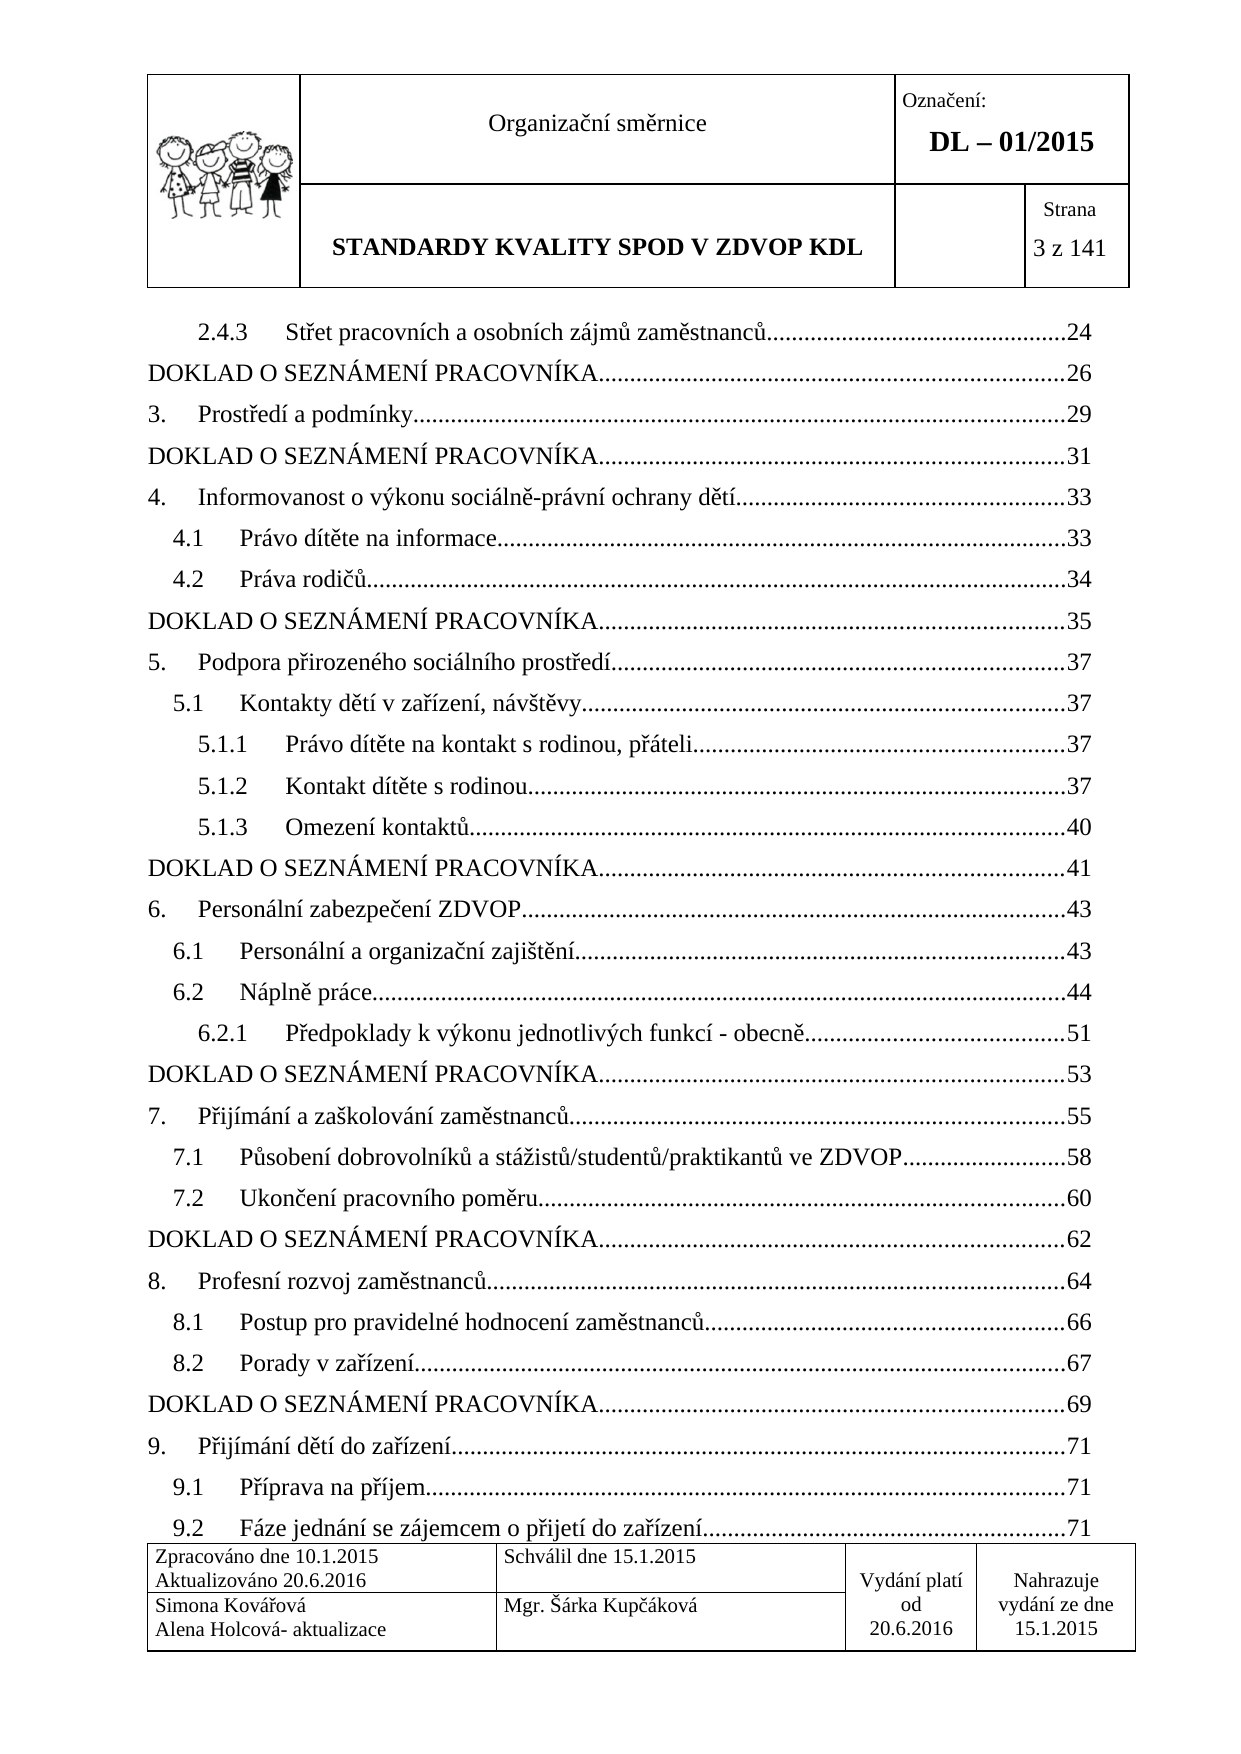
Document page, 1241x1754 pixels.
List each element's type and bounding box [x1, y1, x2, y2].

picture [155, 131, 293, 219]
